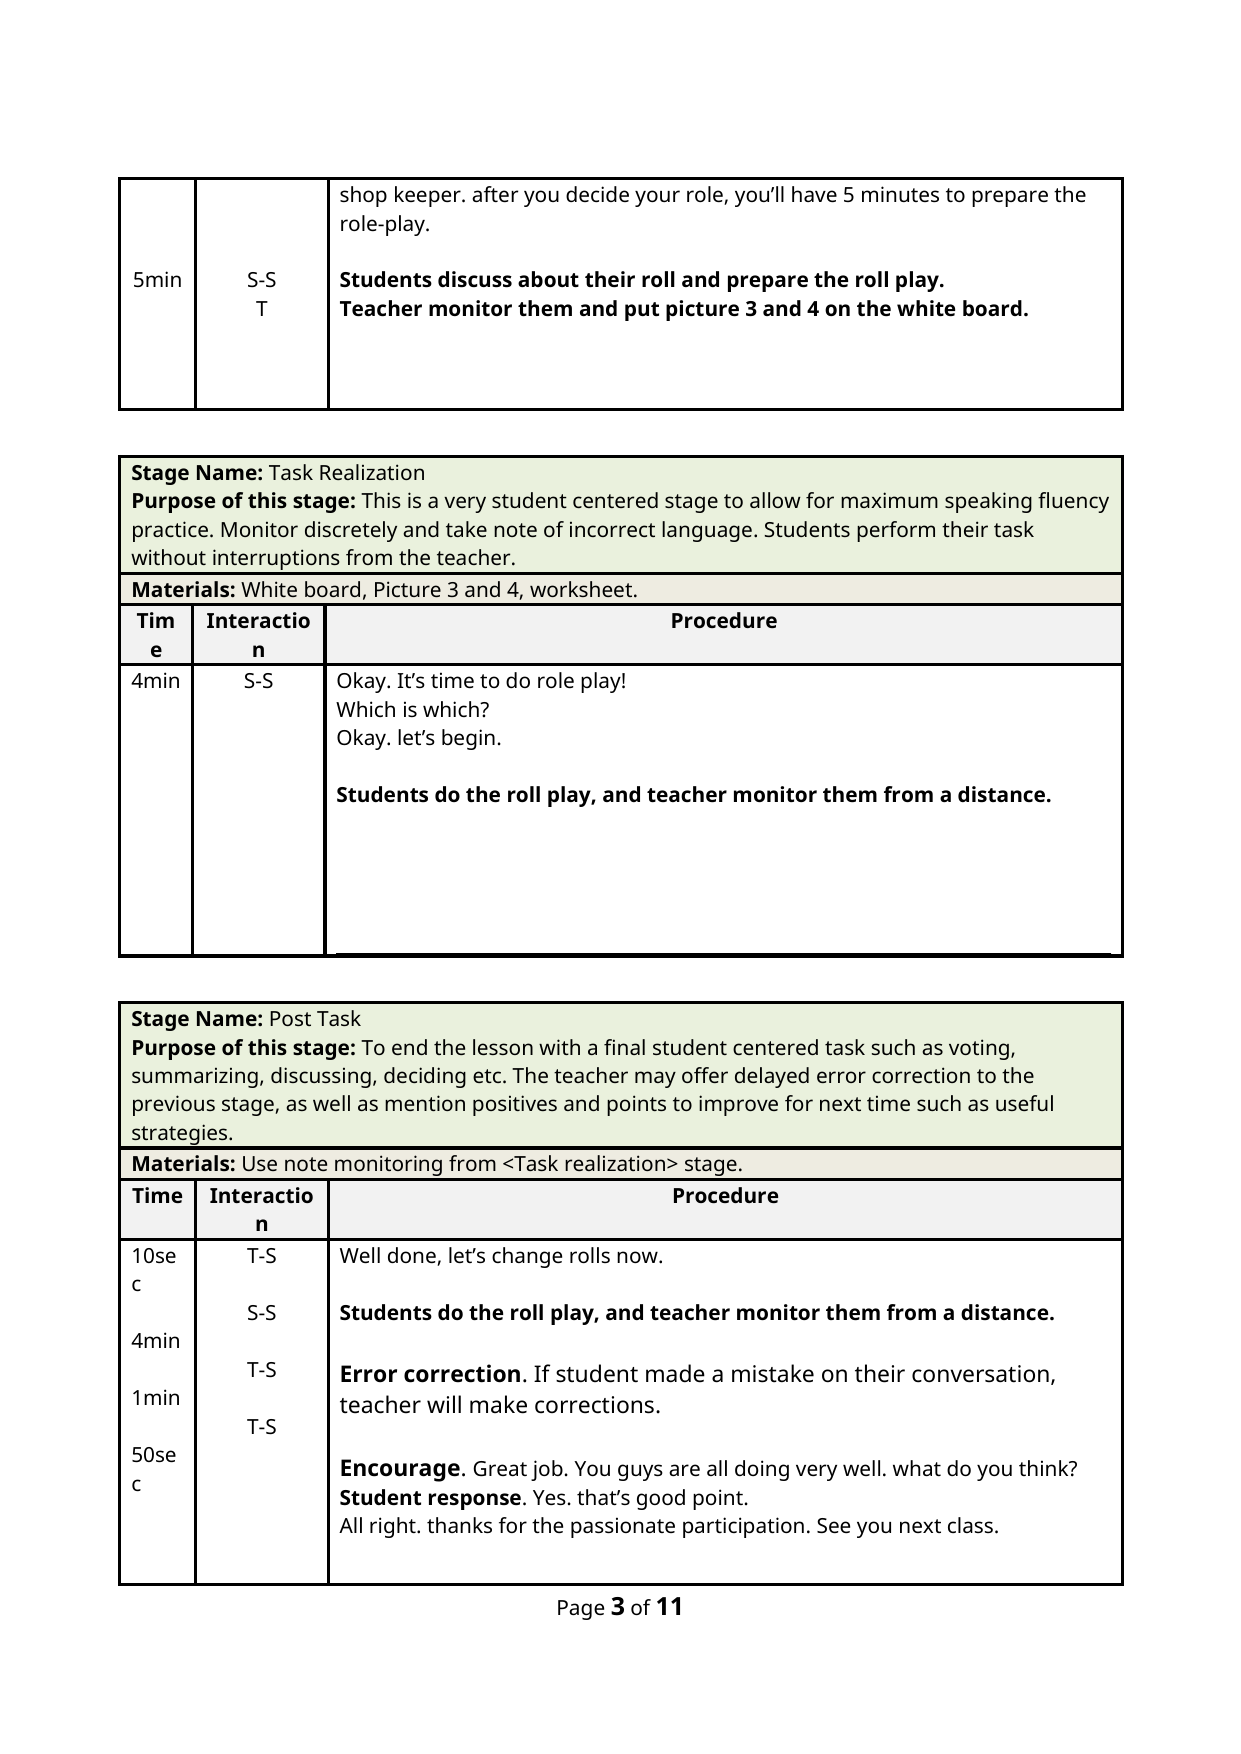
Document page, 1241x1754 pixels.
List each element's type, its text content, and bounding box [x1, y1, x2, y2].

table_cell Procedure [327, 606, 1121, 663]
table_cell Materials: Use note monitoring from <Task realization> stage. [121, 1150, 1121, 1178]
table_cell Time [121, 606, 191, 663]
table_cell 1min 5min [121, 180, 194, 408]
table_cell Okay. It’s time to do role play! Which is which? Okay. let’s begin. Students do the roll play, and teacher monitor them from a distance. [327, 666, 1121, 954]
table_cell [121, 1241, 194, 1582]
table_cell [330, 1241, 1121, 1582]
table_header Stage Name: Task Realization Purpose of this stage: This is a very student centered stage to allow for maximum speaking fluency practice. Monitor discretely and take note of incorrect language. Students perform their task without interruptions from the teacher. [121, 458, 1121, 572]
table_cell T-S S-S T-S T-S [197, 1241, 327, 1582]
table_cell Materials: White board, Picture 3 and 4, worksheet. [121, 575, 1121, 603]
table_cell 4min [121, 666, 191, 954]
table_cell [330, 180, 1121, 408]
table_header Stage Name: Post Task Purpose of this stage: To end the lesson with a final student centered task such as voting, summarizing, discussing, deciding etc. The teacher may offer delayed error correction to the previous stage, as well as mention positives and points to improve for next time such as useful strategies. [121, 1004, 1121, 1146]
table_cell Interaction [194, 606, 323, 663]
table_cell T-S S-S T [197, 180, 327, 408]
table_cell Interaction [197, 1181, 327, 1238]
table_cell Time [121, 1181, 194, 1238]
table_cell S-S [194, 666, 323, 954]
table_cell Procedure [330, 1181, 1121, 1238]
